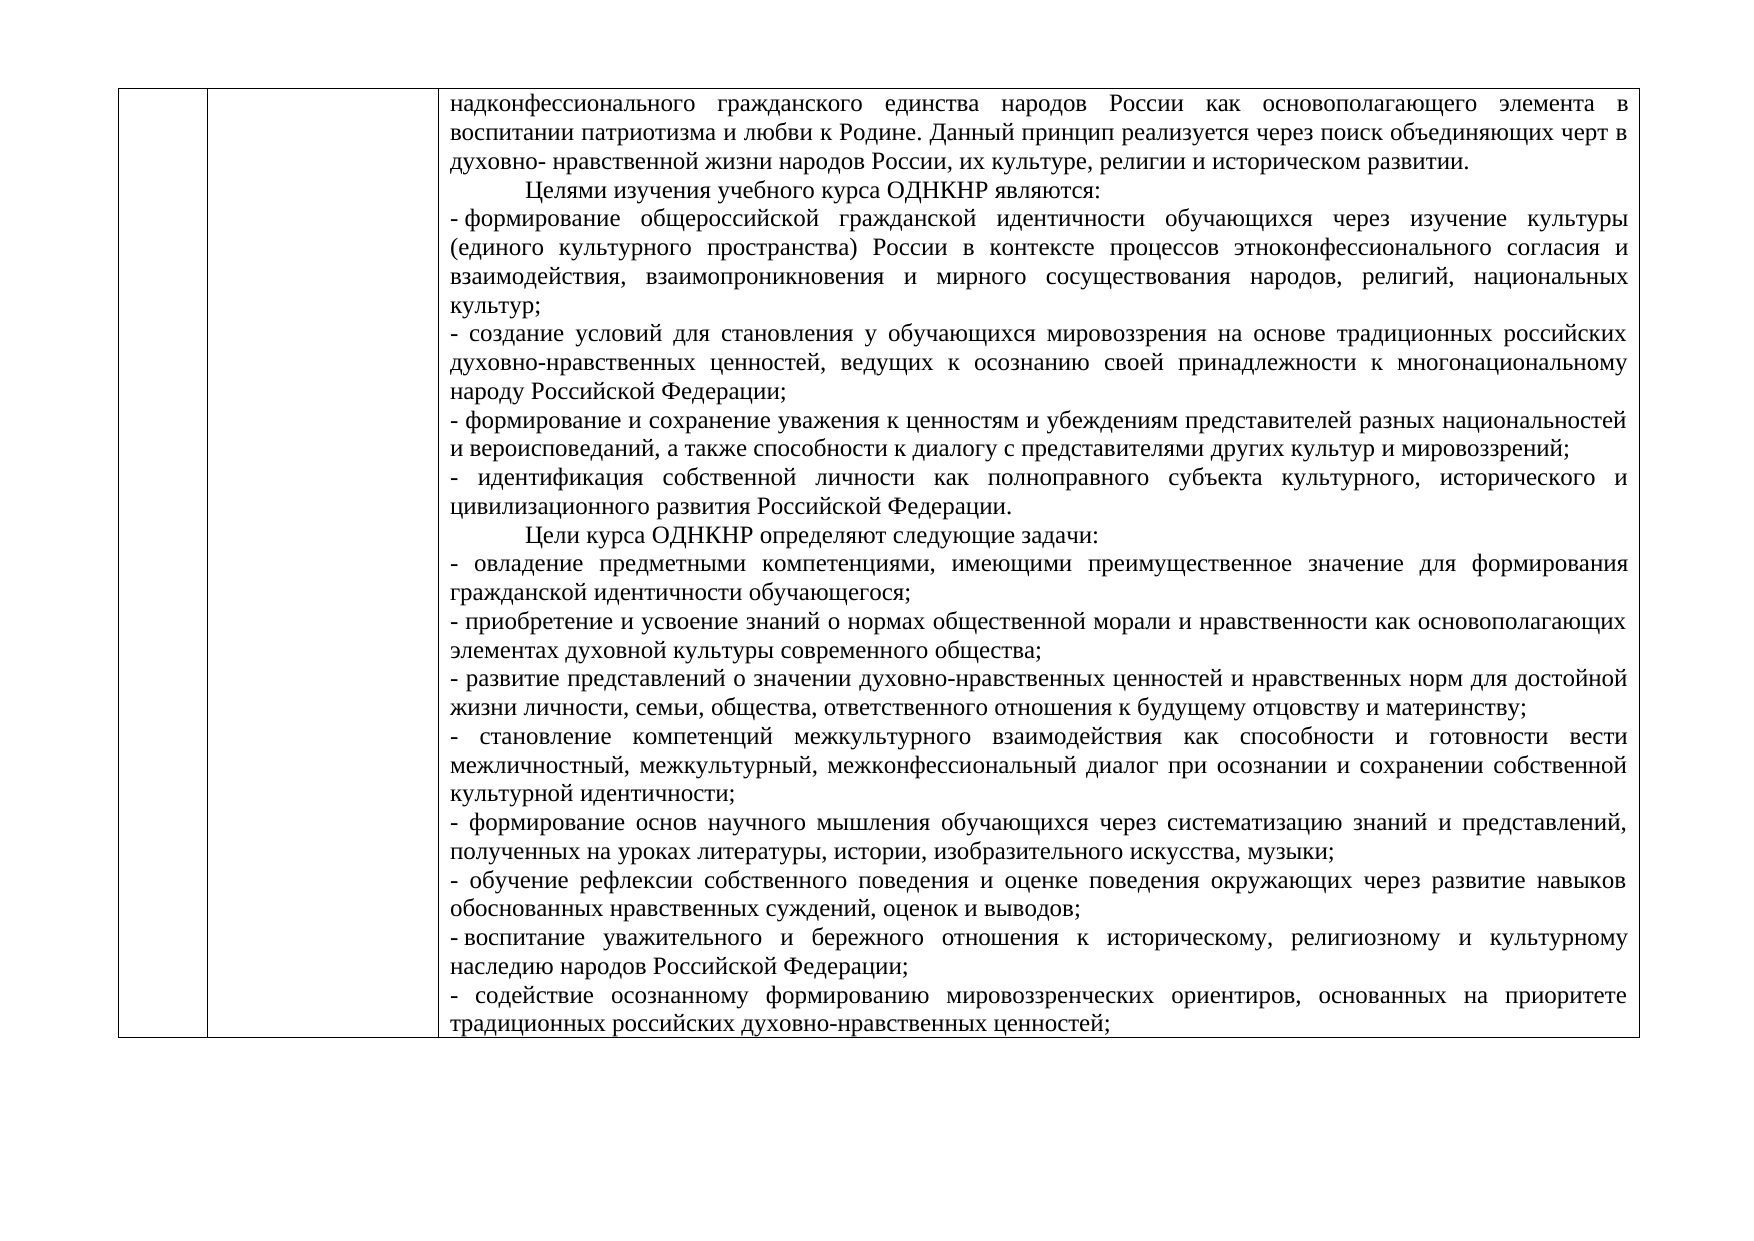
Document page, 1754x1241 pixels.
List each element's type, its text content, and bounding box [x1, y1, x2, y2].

table_header [208, 89, 438, 1037]
table_header надконфессионального гражданского единства народов России как основополагающего элемента в воспитании патриотизма и любви к Родине. Данный принцип реализуется через поиск объединяющих черт в духовно- нравственной жизни народов России, их культуре, религии и историческом развитии. Целями изучения учебного курса ОДНКНР являются: формирование общероссийской гражданской идентичности обучающихся через изучение культуры (единого культурного пространства) России в контексте процессов этноконфессионального согласия и взаимодействия, взаимопроникновения и мирного сосуществования народов, религий, национальных культур; создание условий для становления у обучающихся мировоззрения на основе традиционных российских духовно-нравственных ценностей, ведущих к осознанию своей принадлежности к многонациональному народу Российской Федерации; формирование и сохранение уважения к ценностям и убеждениям представителей разных национальностей и вероисповеданий, а также способности к диалогу с представителями других культур и мировоззрений; идентификация собственной личности как полноправного субъекта культурного, исторического и цивилизационного развития Российской Федерации. Цели курса ОДНКНР определяют следующие задачи: овладение предметными компетенциями, имеющими преимущественное значение для формирования гражданской идентичности обучающегося; приобретение и усвоение знаний о нормах общественной морали и нравственности как основополагающих элементах духовной культуры современного общества; развитие представлений о значении духовно-нравственных ценностей и нравственных норм для достойной жизни личности, семьи, общества, ответственного отношения к будущему отцовству и материнству; становление компетенций межкультурного взаимодействия как способности и готовности вести межличностный, межкультурный, межконфессиональный диалог при осознании и сохранении собственной культурной идентичности; формирование основ научного мышления обучающихся через систематизацию знаний и представлений, полученных на уроках литературы, истории, изобразительного искусства, музыки; обучение рефлексии собственного поведения и оценке поведения окружающих через развитие навыков обоснованных нравственных суждений, оценок и выводов; воспитание уважительного и бережного отношения к историческому, религиозному и культурному наследию народов Российской Федерации; содействие осознанному формированию мировоззренческих ориентиров, основанных на приоритете традиционных российских духовно-нравственных ценностей; [439, 89, 1639, 1037]
table_header [119, 89, 207, 1037]
